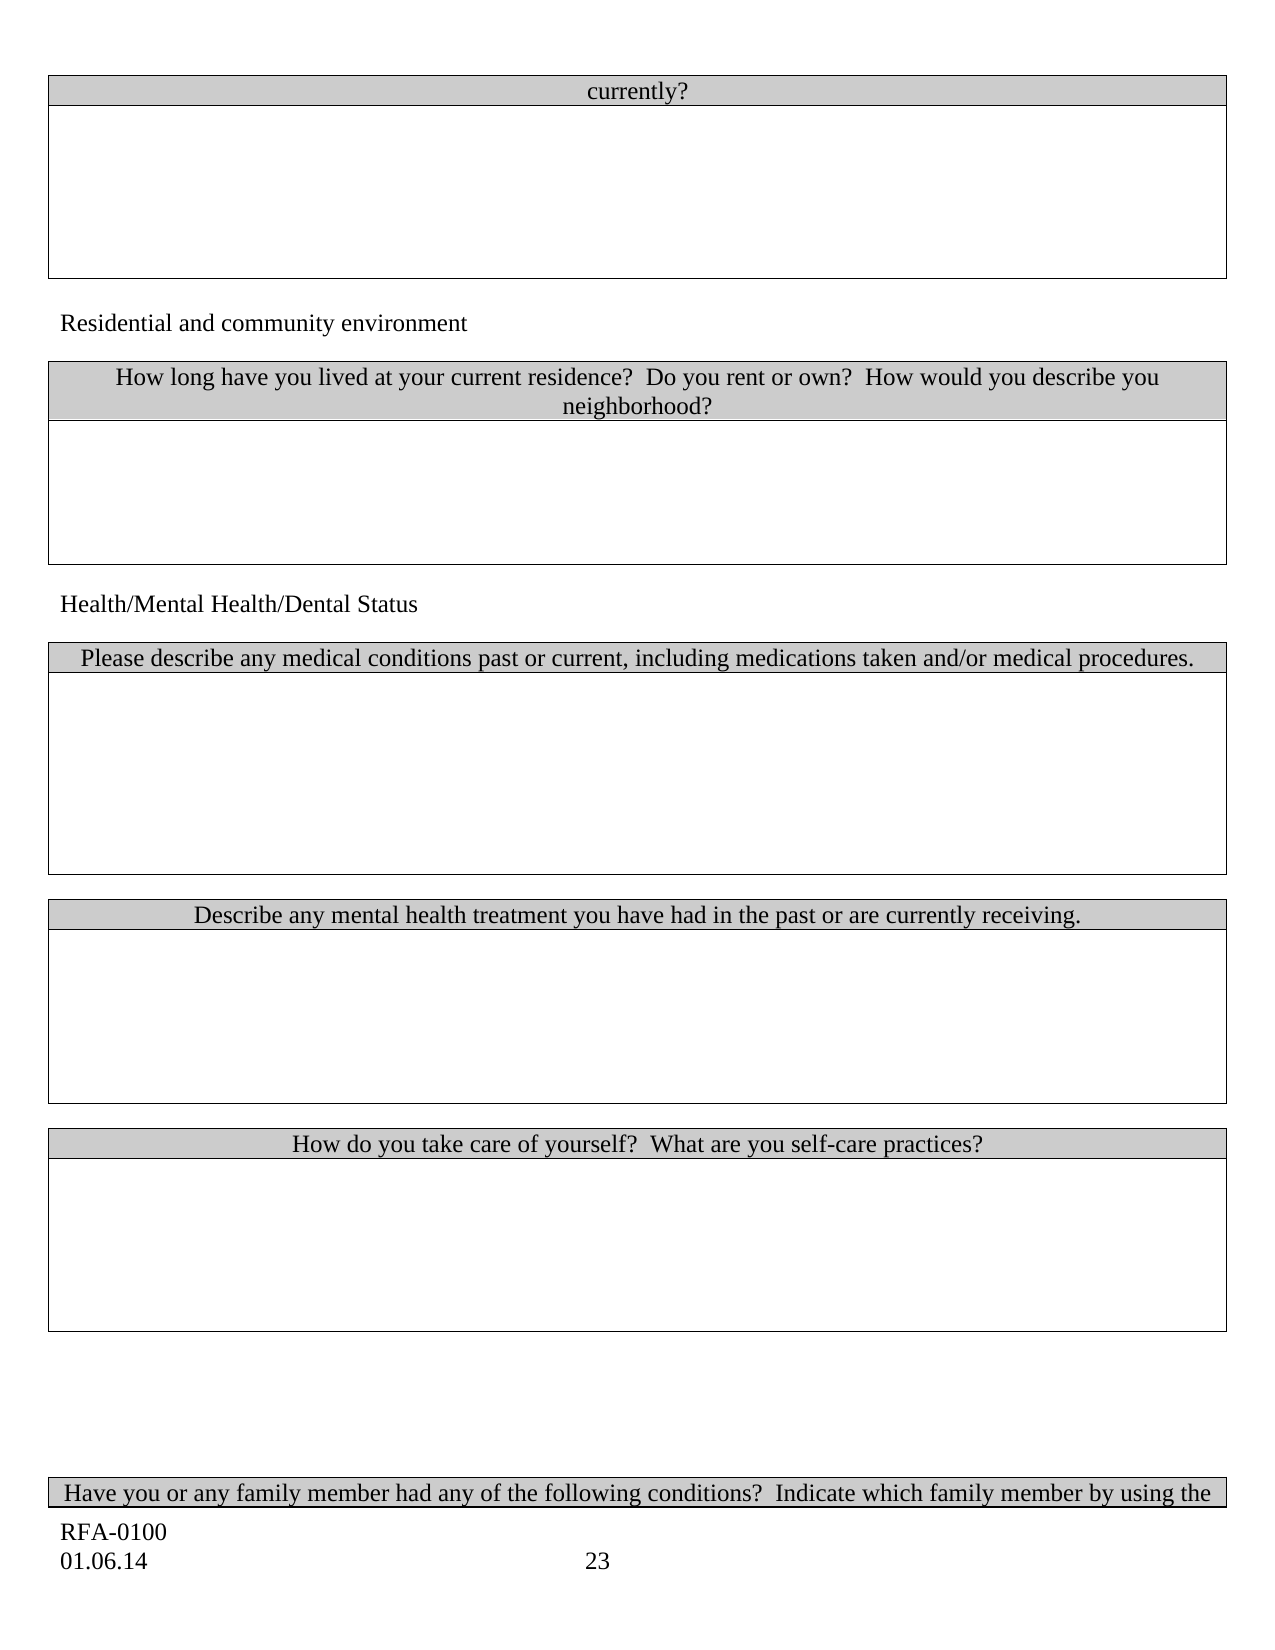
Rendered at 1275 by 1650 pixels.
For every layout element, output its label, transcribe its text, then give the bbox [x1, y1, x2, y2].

table_cell [49, 106, 1226, 278]
table_cell [49, 421, 1226, 564]
text Residential and community environment [60, 308, 1215, 337]
text Health/Mental Health/Dental Status [60, 589, 1215, 618]
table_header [49, 1478, 1226, 1506]
table_cell [49, 673, 1226, 874]
table_header How long have you lived at your current residence? Do you rent or own? How would you describe you neighborhood? [49, 362, 1226, 419]
table_cell [49, 930, 1226, 1103]
table_header How do you take care of yourself? What are you self-care practices? [49, 1129, 1226, 1158]
table_header Please describe any medical conditions past or current, including medications taken and/or medical procedures. [49, 643, 1226, 672]
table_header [49, 76, 1226, 105]
table_header Describe any mental health treatment you have had in the past or are currently receiving. [49, 900, 1226, 929]
table_cell [49, 1159, 1226, 1331]
